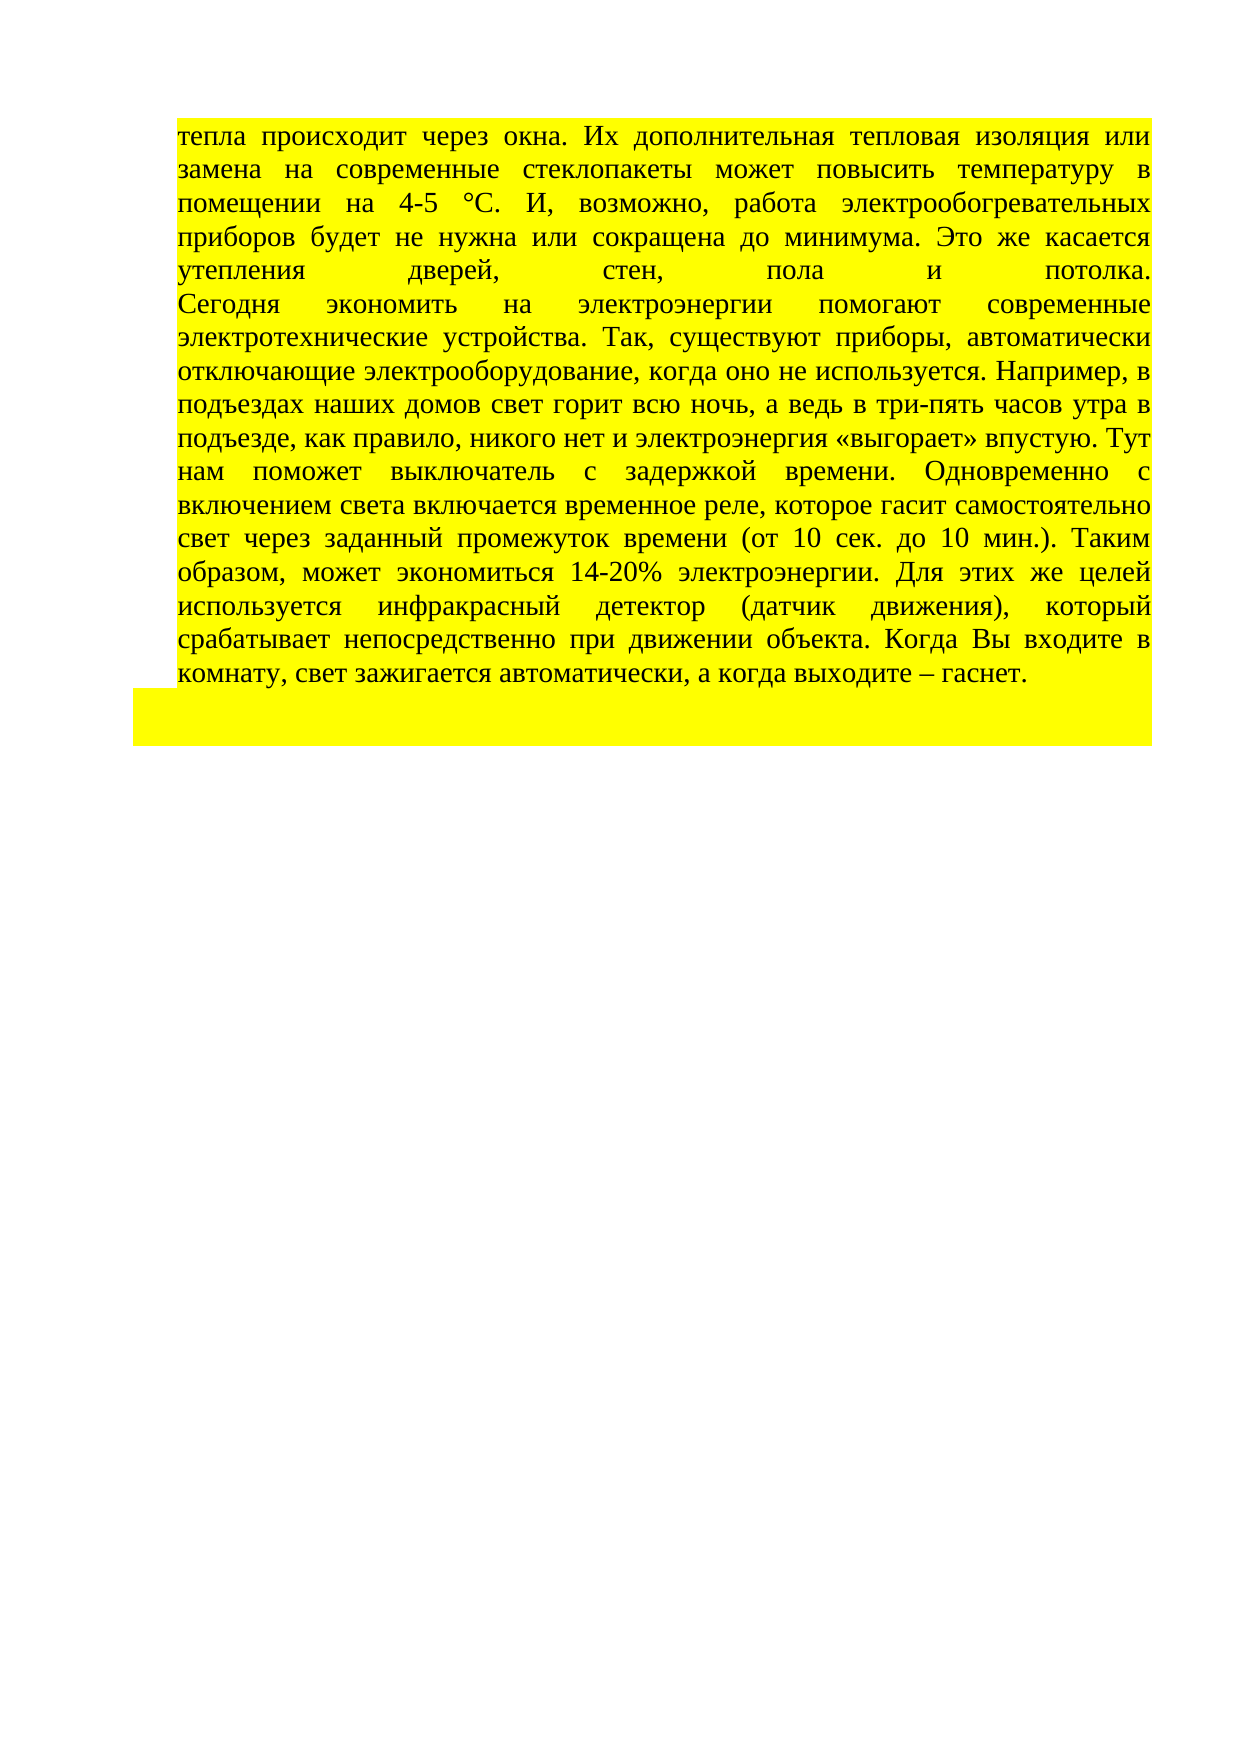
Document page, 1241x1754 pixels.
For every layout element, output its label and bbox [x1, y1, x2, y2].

text [177, 118, 1152, 688]
